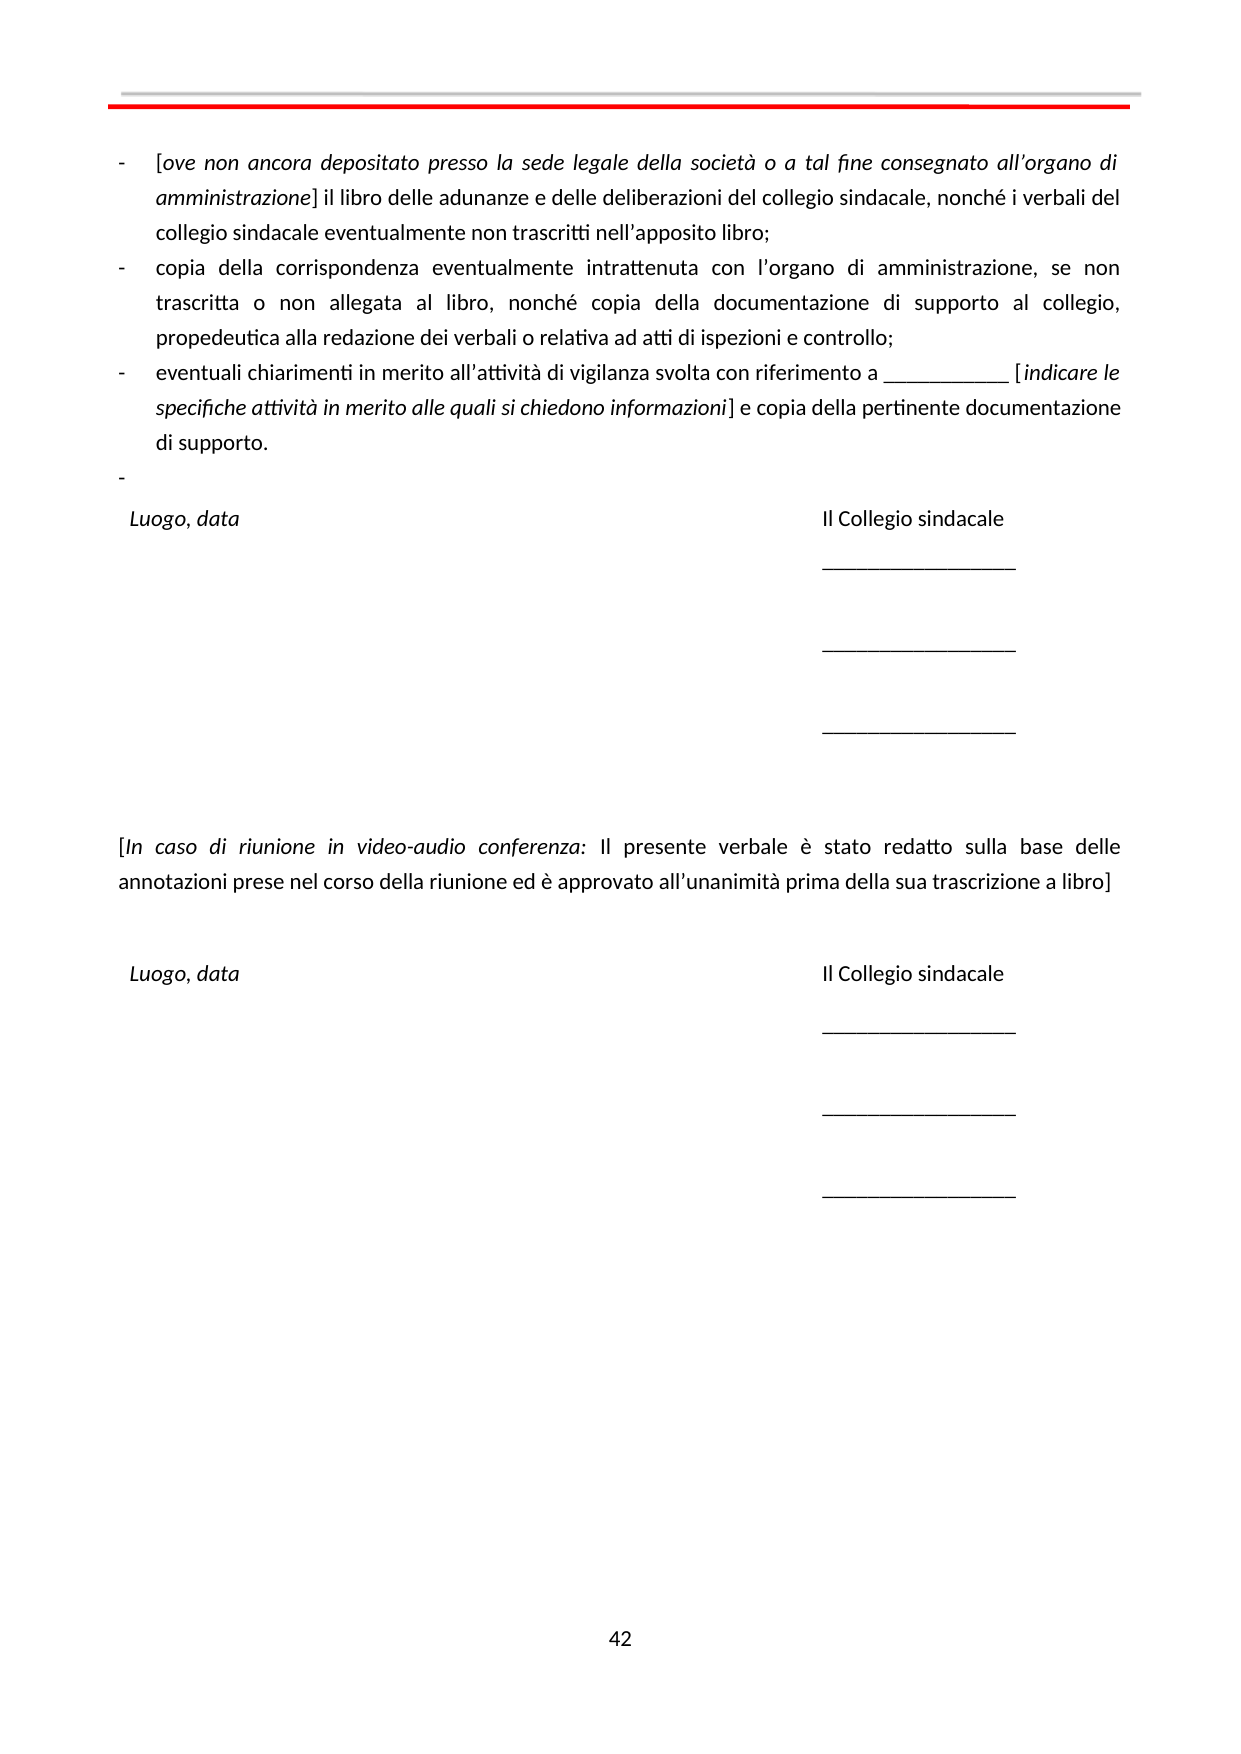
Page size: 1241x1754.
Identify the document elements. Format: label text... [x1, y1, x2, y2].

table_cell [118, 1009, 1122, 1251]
list copia della corrispondenza eventualmente intrattenuta con l’organo di amministrazione, se non trascritta o non allegata al libro, nonché copia della documentazione di supporto al collegio, propedeutica alla redazione dei verbali o relativa ad atti di ispezioni e controllo; [118, 253, 1122, 351]
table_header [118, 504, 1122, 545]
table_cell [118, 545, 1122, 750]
list eventuali chiarimenti in merito all’attività di vigilanza svolta con riferimento a ___________ [indicare le specifiche attività in merito alle quali si chiedono informazioni] e copia della pertinente documentazione di supporto. [118, 358, 1122, 456]
list [ove non ancora depositato presso la sede legale della società o a tal fine consegnato all’organo di amministrazione] il libro delle adunanze e delle deliberazioni del collegio sindacale, nonché i verbali del collegio sindacale eventualmente non trascritti nell’apposito libro; [118, 148, 1122, 246]
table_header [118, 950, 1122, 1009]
text [In caso di riunione in video-audio conferenza: Il presente verbale è stato redatto sulla base delle annotazioni prese nel corso della riunione ed è approvato all’unanimità prima della sua trascrizione a libro] [118, 832, 1122, 895]
